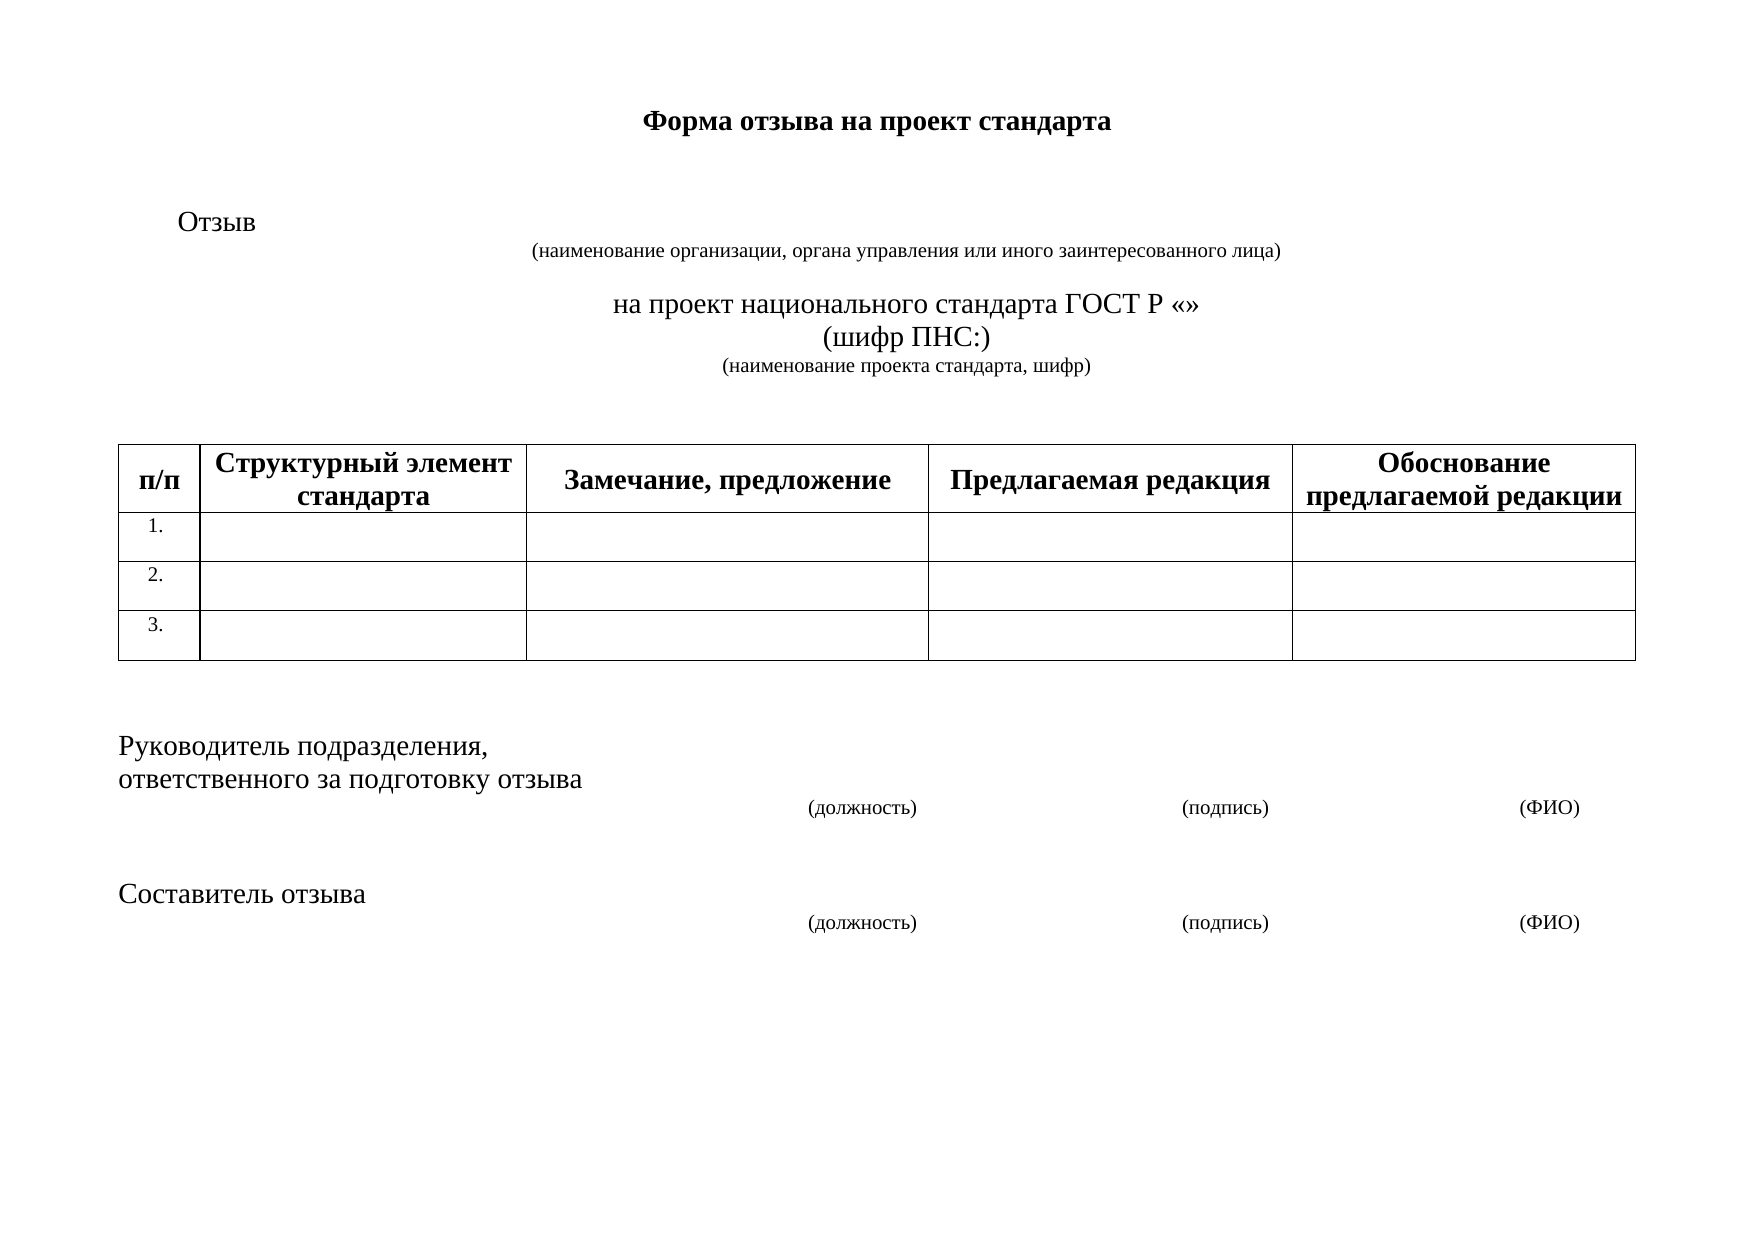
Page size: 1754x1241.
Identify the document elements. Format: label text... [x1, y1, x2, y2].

text ответственного за подготовку отзыва [118, 761, 1636, 795]
table_header п/п [119, 445, 199, 512]
table_header Структурный элемент стандарта [201, 445, 526, 512]
table_header Предлагаемая редакция [929, 445, 1292, 512]
text Форма отзыва на проект стандарта [118, 103, 1636, 137]
table_cell [201, 562, 526, 610]
table_cell [119, 513, 199, 561]
table_cell [527, 611, 928, 659]
table_header Замечание, предложение [527, 445, 928, 512]
table_cell [119, 611, 199, 659]
table_cell [119, 562, 199, 610]
text Руководитель подразделения, [118, 728, 1636, 761]
table_cell [1293, 513, 1635, 561]
table_cell [1293, 611, 1635, 659]
text (наименование организации, органа управления или иного заинтересованного лица) [118, 238, 1636, 262]
table_cell [929, 562, 1292, 610]
table_cell [201, 611, 526, 659]
table_cell [929, 611, 1292, 659]
table_cell [1293, 562, 1635, 610]
text на проект национального стандарта ГОСТ Р «» [118, 286, 1636, 319]
table_cell [929, 513, 1292, 561]
table_cell [201, 513, 526, 561]
table_cell [527, 513, 928, 561]
text Отзыв [118, 204, 1636, 238]
text (должность) (подпись) (ФИО) [118, 910, 1636, 934]
table_header Обоснование предлагаемой редакции [1293, 445, 1635, 512]
text (шифр ПНС:) [118, 319, 1636, 353]
text (наименование проекта стандарта, шифр) [118, 353, 1636, 377]
table_cell [527, 562, 928, 610]
text Составитель отзыва [118, 876, 1636, 910]
text (должность) (подпись) (ФИО) [118, 795, 1636, 819]
